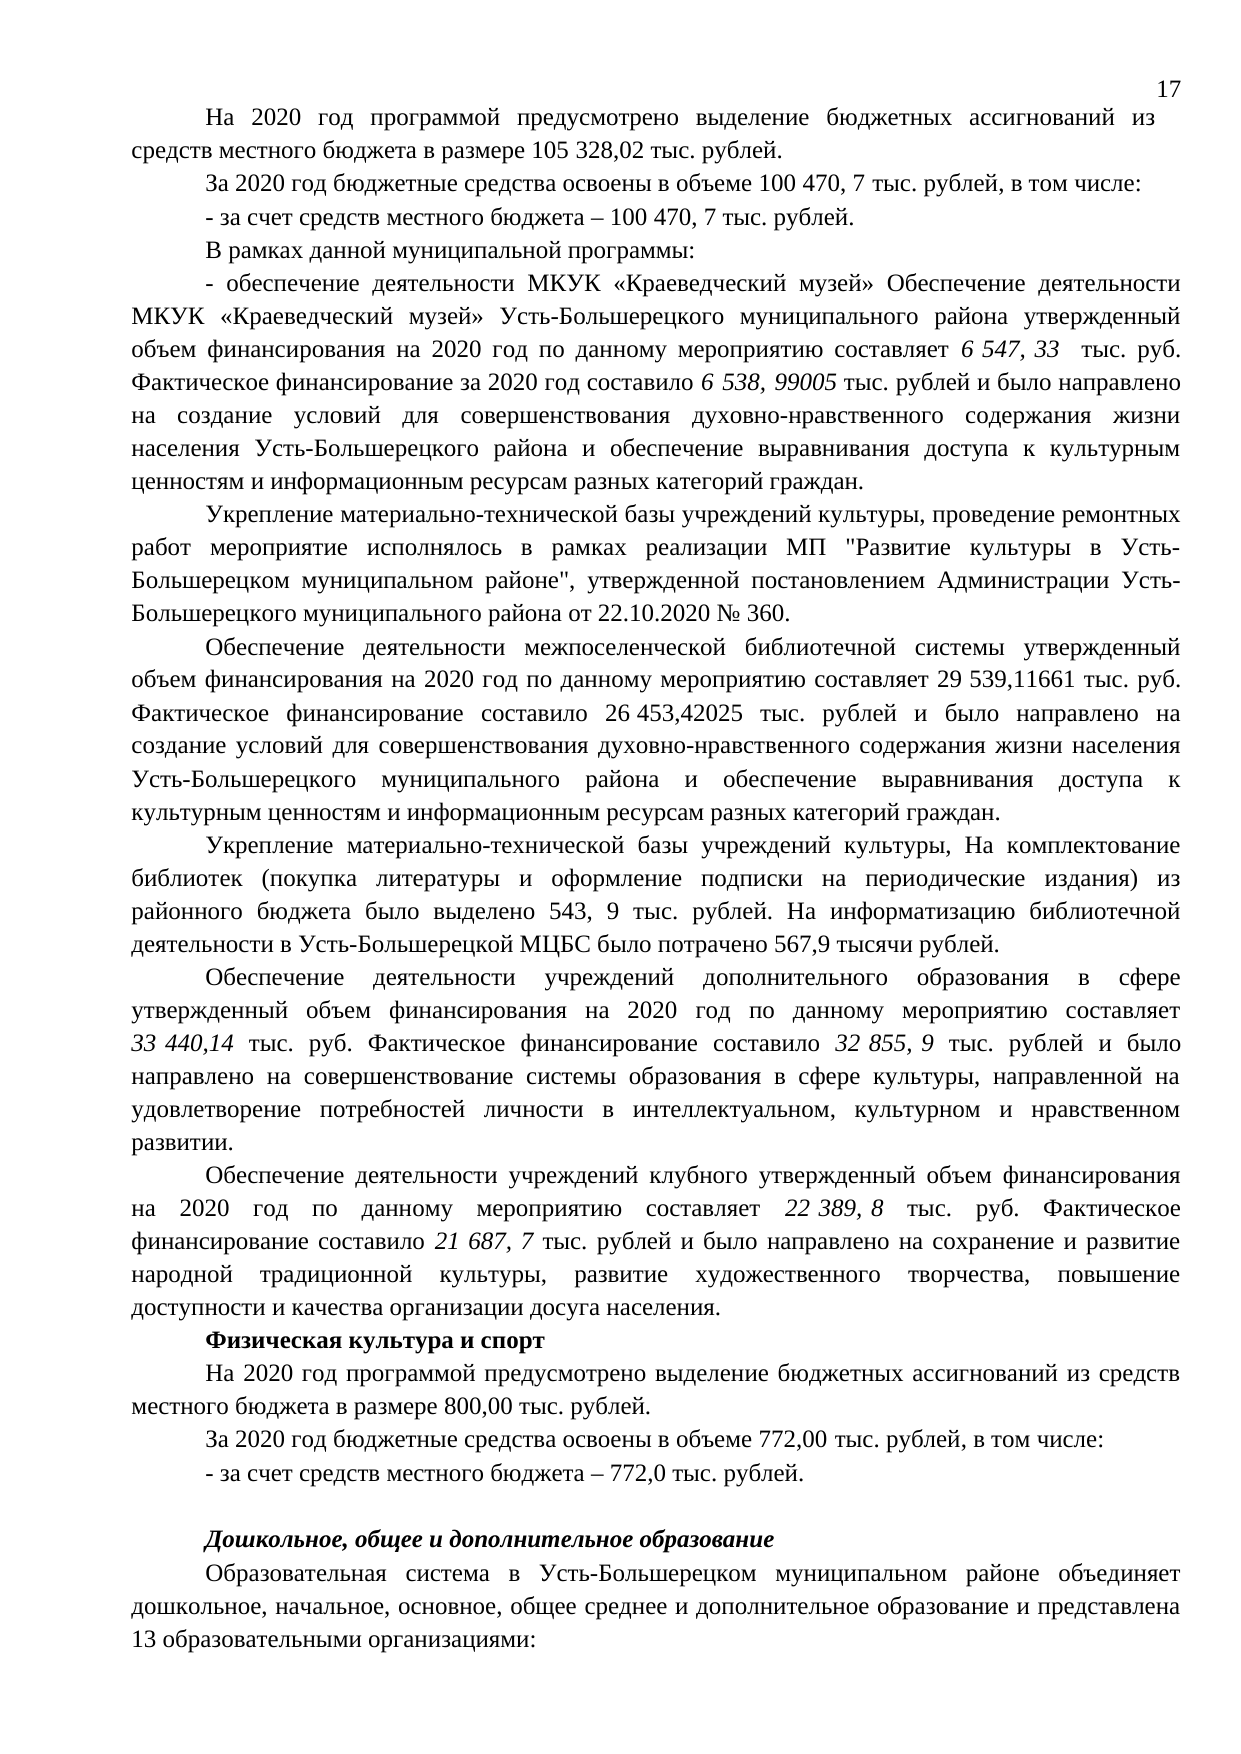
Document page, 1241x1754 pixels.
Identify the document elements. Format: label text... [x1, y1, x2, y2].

text На 2020 год программой предусмотрено выделение бюджетных ассигнований из средств местного бюджета в размере 105 328,02 тыс. рублей. [131, 102, 1181, 164]
text Обеспечение деятельности учреждений клубного утвержденный объем финансирования на 2020 год по данному мероприятию составляет 22 389, 8 тыс. руб. Фактическое финансирование составило 21 687, 7 тыс. рублей и было направлено на сохранение и развитие народной традиционной культуры, развитие художественного творчества, повышение доступности и качества организации досуга населения. [131, 1160, 1181, 1321]
text Обеспечение деятельности межпоселенческой библиотечной системы утвержденный объем финансирования на 2020 год по данному мероприятию составляет 29 539,11661 тыс. руб. Фактическое финансирование составило 26 453,42025 тыс. рублей и было направлено на создание условий для совершенствования духовно-нравственного содержания жизни населения Усть-Большерецкого муниципального района и обеспечение выравнивания доступа к культурным ценностям и информационным ресурсам разных категорий граждан. [131, 632, 1181, 825]
text Дошкольное, общее и дополнительное образование [131, 1524, 1181, 1553]
text Обеспечение деятельности учреждений дополнительного образования в сфере утвержденный объем финансирования на 2020 год по данному мероприятию составляет 33 440,14 тыс. руб. Фактическое финансирование составило 32 855, 9 тыс. рублей и было направлено на совершенствование системы образования в сфере культуры, направленной на удовлетворение потребностей личности в интеллектуальном, культурном и нравственном развитии. [131, 962, 1181, 1156]
text Укрепление материально-технической базы учреждений культуры, На комплектование библиотек (покупка литературы и оформление подписки на периодические издания) из районного бюджета было выделено 543, 9 тыс. рублей. На информатизацию библиотечной деятельности в Усть-Большерецкой МЦБС было потрачено 567,9 тысячи рублей. [131, 830, 1181, 957]
text - за счет средств местного бюджета – 772,0 тыс. рублей. [131, 1458, 1181, 1487]
text - обеспечение деятельности МКУК «Краеведческий музей» Обеспечение деятельности МКУК «Краеведческий музей» Усть-Большерецкого муниципального района утвержденный объем финансирования на 2020 год по данному мероприятию составляет 6 547, 33 тыс. руб. Фактическое финансирование за 2020 год составило 6 538, 99005 тыс. рублей и было направлено на создание условий для совершенствования духовно-нравственного содержания жизни населения Усть-Большерецкого района и обеспечение выравнивания доступа к культурным ценностям и информационным ресурсам разных категорий граждан. [131, 268, 1181, 495]
text Физическая культура и спорт [131, 1325, 1181, 1354]
text За 2020 год бюджетные средства освоены в объеме 772,00 тыс. рублей, в том числе: [131, 1424, 1181, 1453]
text В рамках данной муниципальной программы: [131, 235, 1181, 264]
text На 2020 год программой предусмотрено выделение бюджетных ассигнований из средств местного бюджета в размере 800,00 тыс. рублей. [131, 1358, 1181, 1420]
text - за счет средств местного бюджета – 100 470, 7 тыс. рублей. [131, 202, 1181, 231]
text Укрепление материально-технической базы учреждений культуры, проведение ремонтных работ мероприятие исполнялось в рамках реализации МП "Развитие культуры в Усть-Большерецком муниципальном районе", утвержденной постановлением Администрации Усть-Большерецкого муниципального района от 22.10.2020 № 360. [131, 499, 1181, 627]
text За 2020 год бюджетные средства освоены в объеме 100 470, 7 тыс. рублей, в том числе: [131, 168, 1181, 197]
text Образовательная система в Усть-Большерецком муниципальном районе объединяет дошкольное, начальное, основное, общее среднее и дополнительное образование и представлена 13 образовательными организациями: [131, 1558, 1181, 1653]
